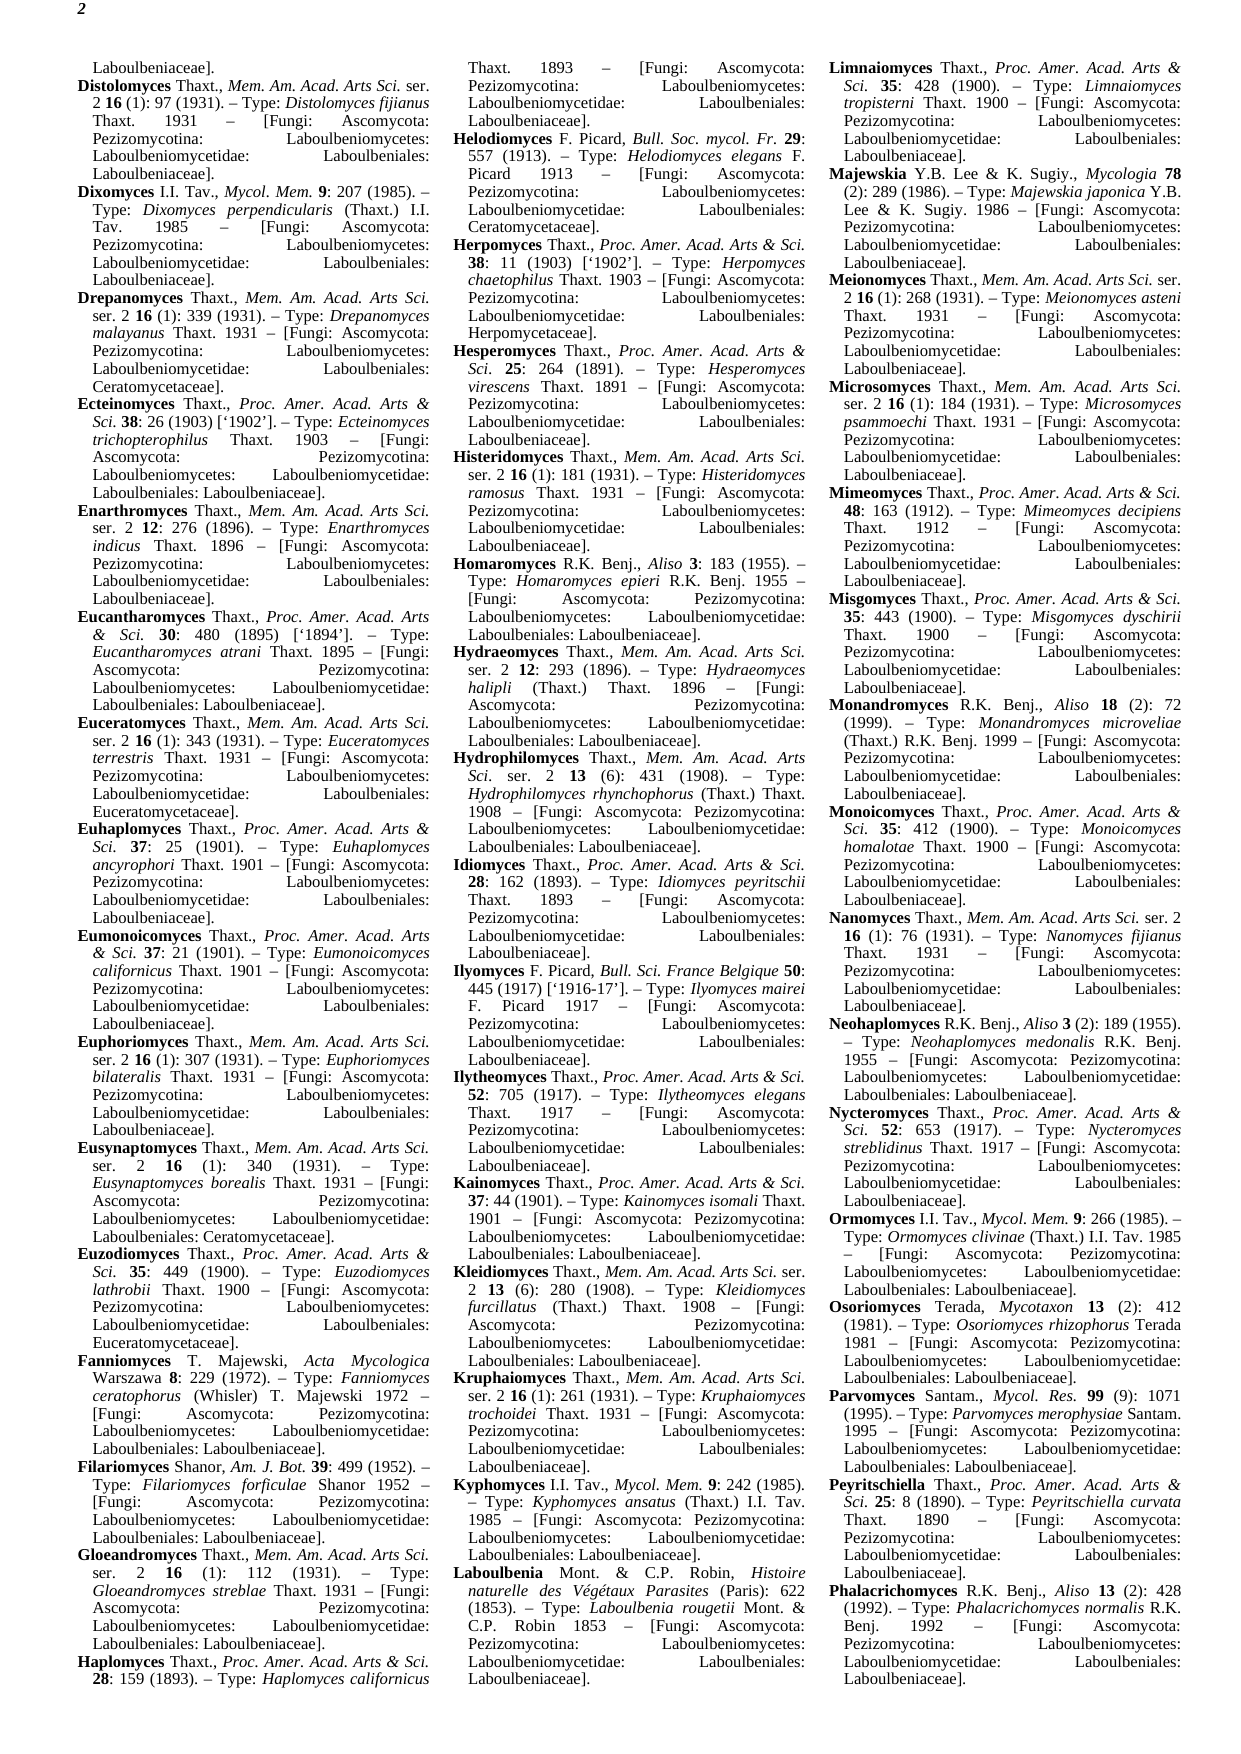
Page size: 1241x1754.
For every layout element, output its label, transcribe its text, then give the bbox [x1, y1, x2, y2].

text Homaromyces R.K. Benj., Aliso 3: 183 (1955). – Type: Homaromyces epieri R.K. Benj. 1955 – [Fungi: Ascomycota: Pezizomycotina: Laboulbeniomycetes: Laboulbeniomycetidae: Laboulbeniales: Laboulbeniaceae]. [453, 555, 805, 643]
text Neohaplomyces R.K. Benj., Aliso 3 (2): 189 (1955). – Type: Neohaplomyces medonalis R.K. Benj. 1955 – [Fungi: Ascomycota: Pezizomycotina: Laboulbeniomycetes: Laboulbeniomycetidae: Laboulbeniales: Laboulbeniaceae]. [829, 1015, 1181, 1104]
text Herpomyces Thaxt., Proc. Amer. Acad. Arts & Sci. 38: 11 (1903) [‘1902’]. – Type: Herpomyces chaetophilus Thaxt. 1903 – [Fungi: Ascomycota: Pezizomycotina: Laboulbeniomycetes: Laboulbeniomycetidae: Laboulbeniales: Herpomycetaceae]. [453, 236, 805, 342]
text Hydraeomyces Thaxt., Mem. Am. Acad. Arts Sci. ser. 2 12: 293 (1896). – Type: Hydraeomyces halipli (Thaxt.) Thaxt. 1896 – [Fungi: Ascomycota: Pezizomycotina: Laboulbeniomycetes: Laboulbeniomycetidae: Laboulbeniales: Laboulbeniaceae]. [453, 643, 805, 750]
text Eusynaptomyces Thaxt., Mem. Am. Acad. Arts Sci. ser. 2 16 (1): 340 (1931). – Type: Eusynaptomyces borealis Thaxt. 1931 – [Fungi: Ascomycota: Pezizomycotina: Laboulbeniomycetes: Laboulbeniomycetidae: Laboulbeniales: Ceratomycetaceae]. [77, 1139, 429, 1246]
text Enarthromyces Thaxt., Mem. Am. Acad. Arts Sci. ser. 2 12: 276 (1896). – Type: Enarthromyces indicus Thaxt. 1896 – [Fungi: Ascomycota: Pezizomycotina: Laboulbeniomycetes: Laboulbeniomycetidae: Laboulbeniales: Laboulbeniaceae]. [77, 502, 429, 608]
text Limnaiomyces Thaxt., Proc. Amer. Acad. Arts & Sci. 35: 428 (1900). – Type: Limnaiomyces tropisterni Thaxt. 1900 – [Fungi: Ascomycota: Pezizomycotina: Laboulbeniomycetes: Laboulbeniomycetidae: Laboulbeniales: Laboulbeniaceae]. [829, 59, 1181, 165]
text Ecteinomyces Thaxt., Proc. Amer. Acad. Arts & Sci. 38: 26 (1903) [‘1902’]. – Type: Ecteinomyces trichopterophilus Thaxt. 1903 – [Fungi: Ascomycota: Pezizomycotina: Laboulbeniomycetes: Laboulbeniomycetidae: Laboulbeniales: Laboulbeniaceae]. [77, 396, 429, 502]
text Ilytheomyces Thaxt., Proc. Amer. Acad. Arts & Sci. 52: 705 (1917). – Type: Ilytheomyces elegans Thaxt. 1917 – [Fungi: Ascomycota: Pezizomycotina: Laboulbeniomycetes: Laboulbeniomycetidae: Laboulbeniales: Laboulbeniaceae]. [453, 1068, 805, 1175]
text Eucantharomyces Thaxt., Proc. Amer. Acad. Arts & Sci. 30: 480 (1895) [‘1894’]. – Type: Eucantharomyces atrani Thaxt. 1895 – [Fungi: Ascomycota: Pezizomycotina: Laboulbeniomycetes: Laboulbeniomycetidae: Laboulbeniales: Laboulbeniaceae]. [77, 608, 429, 714]
text Hydrophilomyces Thaxt., Mem. Am. Acad. Arts Sci. ser. 2 13 (6): 431 (1908). – Type: Hydrophilomyces rhynchophorus (Thaxt.) Thaxt. 1908 – [Fungi: Ascomycota: Pezizomycotina: Laboulbeniomycetes: Laboulbeniomycetidae: Laboulbeniales: Laboulbeniaceae]. [453, 750, 805, 856]
text Euzodiomyces Thaxt., Proc. Amer. Acad. Arts & Sci. 35: 449 (1900). – Type: Euzodiomyces lathrobii Thaxt. 1900 – [Fungi: Ascomycota: Pezizomycotina: Laboulbeniomycetes: Laboulbeniomycetidae: Laboulbeniales: Euceratomycetaceae]. [77, 1246, 429, 1352]
text Phalacrichomyces R.K. Benj., Aliso 13 (2): 428 (1992). – Type: Phalacrichomyces normalis R.K. Benj. 1992 – [Fungi: Ascomycota: Pezizomycotina: Laboulbeniomycetes: Laboulbeniomycetidae: Laboulbeniales: Laboulbeniaceae]. [829, 1582, 1181, 1688]
text Gloeandromyces Thaxt., Mem. Am. Acad. Arts Sci. ser. 2 16 (1): 112 (1931). – Type: Gloeandromyces streblae Thaxt. 1931 – [Fungi: Ascomycota: Pezizomycotina: Laboulbeniomycetes: Laboulbeniomycetidae: Laboulbeniales: Laboulbeniaceae]. [77, 1547, 429, 1653]
text Nanomyces Thaxt., Mem. Am. Acad. Arts Sci. ser. 2 16 (1): 76 (1931). – Type: Nanomyces fijianus Thaxt. 1931 – [Fungi: Ascomycota: Pezizomycotina: Laboulbeniomycetes: Laboulbeniomycetidae: Laboulbeniales: Laboulbeniaceae]. [829, 909, 1181, 1015]
text Osoriomyces Terada, Mycotaxon 13 (2): 412 (1981). – Type: Osoriomyces rhizophorus Terada 1981 – [Fungi: Ascomycota: Pezizomycotina: Laboulbeniomycetes: Laboulbeniomycetidae: Laboulbeniales: Laboulbeniaceae]. [829, 1299, 1181, 1387]
text Ilyomyces F. Picard, Bull. Sci. France Belgique 50: 445 (1917) [‘1916-17’]. – Type: Ilyomyces mairei F. Picard 1917 – [Fungi: Ascomycota: Pezizomycotina: Laboulbeniomycetes: Laboulbeniomycetidae: Laboulbeniales: Laboulbeniaceae]. [453, 962, 805, 1068]
text Laboulbenia Mont. & C.P. Robin, Histoire naturelle des Végétaux Parasites (Paris): 622 (1853). – Type: Laboulbenia rougetii Mont. & C.P. Robin 1853 – [Fungi: Ascomycota: Pezizomycotina: Laboulbeniomycetes: Laboulbeniomycetidae: Laboulbeniales: Laboulbeniaceae]. [453, 1564, 805, 1688]
text Distolomyces Thaxt., Mem. Am. Acad. Arts Sci. ser. 2 16 (1): 97 (1931). – Type: Distolomyces fijianus Thaxt. 1931 – [Fungi: Ascomycota: Pezizomycotina: Laboulbeniomycetes: Laboulbeniomycetidae: Laboulbeniales: Laboulbeniaceae]. [77, 77, 429, 183]
text Histeridomyces Thaxt., Mem. Am. Acad. Arts Sci. ser. 2 16 (1): 181 (1931). – Type: Histeridomyces ramosus Thaxt. 1931 – [Fungi: Ascomycota: Pezizomycotina: Laboulbeniomycetes: Laboulbeniomycetidae: Laboulbeniales: Laboulbeniaceae]. [453, 449, 805, 555]
text Hesperomyces Thaxt., Proc. Amer. Acad. Arts & Sci. 25: 264 (1891). – Type: Hesperomyces virescens Thaxt. 1891 – [Fungi: Ascomycota: Pezizomycotina: Laboulbeniomycetes: Laboulbeniomycetidae: Laboulbeniales: Laboulbeniaceae]. [453, 342, 805, 449]
text Euhaplomyces Thaxt., Proc. Amer. Acad. Arts & Sci. 37: 25 (1901). – Type: Euhaplomyces ancyrophori Thaxt. 1901 – [Fungi: Ascomycota: Pezizomycotina: Laboulbeniomycetes: Laboulbeniomycetidae: Laboulbeniales: Laboulbeniaceae]. [77, 821, 429, 927]
text Haplomyces Thaxt., Proc. Amer. Acad. Arts & Sci. 28: 159 (1893). – Type: Haplomyces californicus Thaxt. 1893 – [Fungi: Ascomycota: Pezizomycotina: Laboulbeniomycetes: Laboulbeniomycetidae: Laboulbeniales: Laboulbeniaceae]. [453, 59, 805, 130]
text Ormomyces I.I. Tav., Mycol. Mem. 9: 266 (1985). – Type: Ormomyces clivinae (Thaxt.) I.I. Tav. 1985 – [Fungi: Ascomycota: Pezizomycotina: Laboulbeniomycetes: Laboulbeniomycetidae: Laboulbeniales: Laboulbeniaceae]. [829, 1210, 1181, 1299]
text Nycteromyces Thaxt., Proc. Amer. Acad. Arts & Sci. 52: 653 (1917). – Type: Nycteromyces streblidinus Thaxt. 1917 – [Fungi: Ascomycota: Pezizomycotina: Laboulbeniomycetes: Laboulbeniomycetidae: Laboulbeniales: Laboulbeniaceae]. [829, 1104, 1181, 1210]
text Kainomyces Thaxt., Proc. Amer. Acad. Arts & Sci. 37: 44 (1901). – Type: Kainomyces isomali Thaxt. 1901 – [Fungi: Ascomycota: Pezizomycotina: Laboulbeniomycetes: Laboulbeniomycetidae: Laboulbeniales: Laboulbeniaceae]. [453, 1175, 805, 1263]
text Monandromyces R.K. Benj., Aliso 18 (2): 72 (1999). – Type: Monandromyces microveliae (Thaxt.) R.K. Benj. 1999 – [Fungi: Ascomycota: Pezizomycotina: Laboulbeniomycetes: Laboulbeniomycetidae: Laboulbeniales: Laboulbeniaceae]. [829, 697, 1181, 803]
text Dixomyces I.I. Tav., Mycol. Mem. 9: 207 (1985). – Type: Dixomyces perpendicularis (Thaxt.) I.I. Tav. 1985 – [Fungi: Ascomycota: Pezizomycotina: Laboulbeniomycetes: Laboulbeniomycetidae: Laboulbeniales: Laboulbeniaceae]. [77, 183, 429, 289]
text Euceratomyces Thaxt., Mem. Am. Acad. Arts Sci. ser. 2 16 (1): 343 (1931). – Type: Euceratomyces terrestris Thaxt. 1931 – [Fungi: Ascomycota: Pezizomycotina: Laboulbeniomycetes: Laboulbeniomycetidae: Laboulbeniales: Euceratomycetaceae]. [77, 714, 429, 821]
text Monoicomyces Thaxt., Proc. Amer. Acad. Arts & Sci. 35: 412 (1900). – Type: Monoicomyces homalotae Thaxt. 1900 – [Fungi: Ascomycota: Pezizomycotina: Laboulbeniomycetes: Laboulbeniomycetidae: Laboulbeniales: Laboulbeniaceae]. [829, 803, 1181, 909]
text Peyritschiella Thaxt., Proc. Amer. Acad. Arts & Sci. 25: 8 (1890). – Type: Peyritschiella curvata Thaxt. 1890 – [Fungi: Ascomycota: Pezizomycotina: Laboulbeniomycetes: Laboulbeniomycetidae: Laboulbeniales: Laboulbeniaceae]. [829, 1476, 1181, 1582]
text Filariomyces Shanor, Am. J. Bot. 39: 499 (1952). – Type: Filariomyces forficulae Shanor 1952 – [Fungi: Ascomycota: Pezizomycotina: Laboulbeniomycetes: Laboulbeniomycetidae: Laboulbeniales: Laboulbeniaceae]. [77, 1458, 429, 1547]
text Majewskia Y.B. Lee & K. Sugiy., Mycologia 78 (2): 289 (1986). – Type: Majewskia japonica Y.B. Lee & K. Sugiy. 1986 – [Fungi: Ascomycota: Pezizomycotina: Laboulbeniomycetes: Laboulbeniomycetidae: Laboulbeniales: Laboulbeniaceae]. [829, 165, 1181, 272]
text Idiomyces Thaxt., Proc. Amer. Acad. Arts & Sci. 28: 162 (1893). – Type: Idiomyces peyritschii Thaxt. 1893 – [Fungi: Ascomycota: Pezizomycotina: Laboulbeniomycetes: Laboulbeniomycetidae: Laboulbeniales: Laboulbeniaceae]. [453, 856, 805, 962]
text Kleidiomyces Thaxt., Mem. Am. Acad. Arts Sci. ser. 2 13 (6): 280 (1908). – Type: Kleidiomyces furcillatus (Thaxt.) Thaxt. 1908 – [Fungi: Ascomycota: Pezizomycotina: Laboulbeniomycetes: Laboulbeniomycetidae: Laboulbeniales: Laboulbeniaceae]. [453, 1263, 805, 1369]
text Parvomyces Santam., Mycol. Res. 99 (9): 1071 (1995). – Type: Parvomyces merophysiae Santam. 1995 – [Fungi: Ascomycota: Pezizomycotina: Laboulbeniomycetes: Laboulbeniomycetidae: Laboulbeniales: Laboulbeniaceae]. [829, 1387, 1181, 1476]
text Helodiomyces F. Picard, Bull. Soc. mycol. Fr. 29: 557 (1913). – Type: Helodiomyces elegans F. Picard 1913 – [Fungi: Ascomycota: Pezizomycotina: Laboulbeniomycetes: Laboulbeniomycetidae: Laboulbeniales: Ceratomycetaceae]. [453, 130, 805, 236]
text Kyphomyces I.I. Tav., Mycol. Mem. 9: 242 (1985). – Type: Kyphomyces ansatus (Thaxt.) I.I. Tav. 1985 – [Fungi: Ascomycota: Pezizomycotina: Laboulbeniomycetes: Laboulbeniomycetidae: Laboulbeniales: Laboulbeniaceae]. [453, 1476, 805, 1564]
text Eumonoicomyces Thaxt., Proc. Amer. Acad. Arts & Sci. 37: 21 (1901). – Type: Eumonoicomyces californicus Thaxt. 1901 – [Fungi: Ascomycota: Pezizomycotina: Laboulbeniomycetes: Laboulbeniomycetidae: Laboulbeniales: Laboulbeniaceae]. [77, 927, 429, 1033]
text Microsomyces Thaxt., Mem. Am. Acad. Arts Sci. ser. 2 16 (1): 184 (1931). – Type: Microsomyces psammoechi Thaxt. 1931 – [Fungi: Ascomycota: Pezizomycotina: Laboulbeniomycetes: Laboulbeniomycetidae: Laboulbeniales: Laboulbeniaceae]. [829, 378, 1181, 484]
text Euphoriomyces Thaxt., Mem. Am. Acad. Arts Sci. ser. 2 16 (1): 307 (1931). – Type: Euphoriomyces bilateralis Thaxt. 1931 – [Fungi: Ascomycota: Pezizomycotina: Laboulbeniomycetes: Laboulbeniomycetidae: Laboulbeniales: Laboulbeniaceae]. [77, 1033, 429, 1139]
text Mimeomyces Thaxt., Proc. Amer. Acad. Arts & Sci. 48: 163 (1912). – Type: Mimeomyces decipiens Thaxt. 1912 – [Fungi: Ascomycota: Pezizomycotina: Laboulbeniomycetes: Laboulbeniomycetidae: Laboulbeniales: Laboulbeniaceae]. [829, 484, 1181, 590]
text Meionomyces Thaxt., Mem. Am. Acad. Arts Sci. ser. 2 16 (1): 268 (1931). – Type: Meionomyces asteni Thaxt. 1931 – [Fungi: Ascomycota: Pezizomycotina: Laboulbeniomycetes: Laboulbeniomycetidae: Laboulbeniales: Laboulbeniaceae]. [829, 272, 1181, 378]
text Drepanomyces Thaxt., Mem. Am. Acad. Arts Sci. ser. 2 16 (1): 339 (1931). – Type: Drepanomyces malayanus Thaxt. 1931 – [Fungi: Ascomycota: Pezizomycotina: Laboulbeniomycetes: Laboulbeniomycetidae: Laboulbeniales: Ceratomycetaceae]. [77, 289, 429, 396]
text Kruphaiomyces Thaxt., Mem. Am. Acad. Arts Sci. ser. 2 16 (1): 261 (1931). – Type: Kruphaiomyces trochoidei Thaxt. 1931 – [Fungi: Ascomycota: Pezizomycotina: Laboulbeniomycetes: Laboulbeniomycetidae: Laboulbeniales: Laboulbeniaceae]. [453, 1369, 805, 1476]
text Misgomyces Thaxt., Proc. Amer. Acad. Arts & Sci. 35: 443 (1900). – Type: Misgomyces dyschirii Thaxt. 1900 – [Fungi: Ascomycota: Pezizomycotina: Laboulbeniomycetes: Laboulbeniomycetidae: Laboulbeniales: Laboulbeniaceae]. [829, 590, 1181, 697]
text Fanniomyces T. Majewski, Acta Mycologica Warszawa 8: 229 (1972). – Type: Fanniomyces ceratophorus (Whisler) T. Majewski 1972 – [Fungi: Ascomycota: Pezizomycotina: Laboulbeniomycetes: Laboulbeniomycetidae: Laboulbeniales: Laboulbeniaceae]. [77, 1352, 429, 1458]
